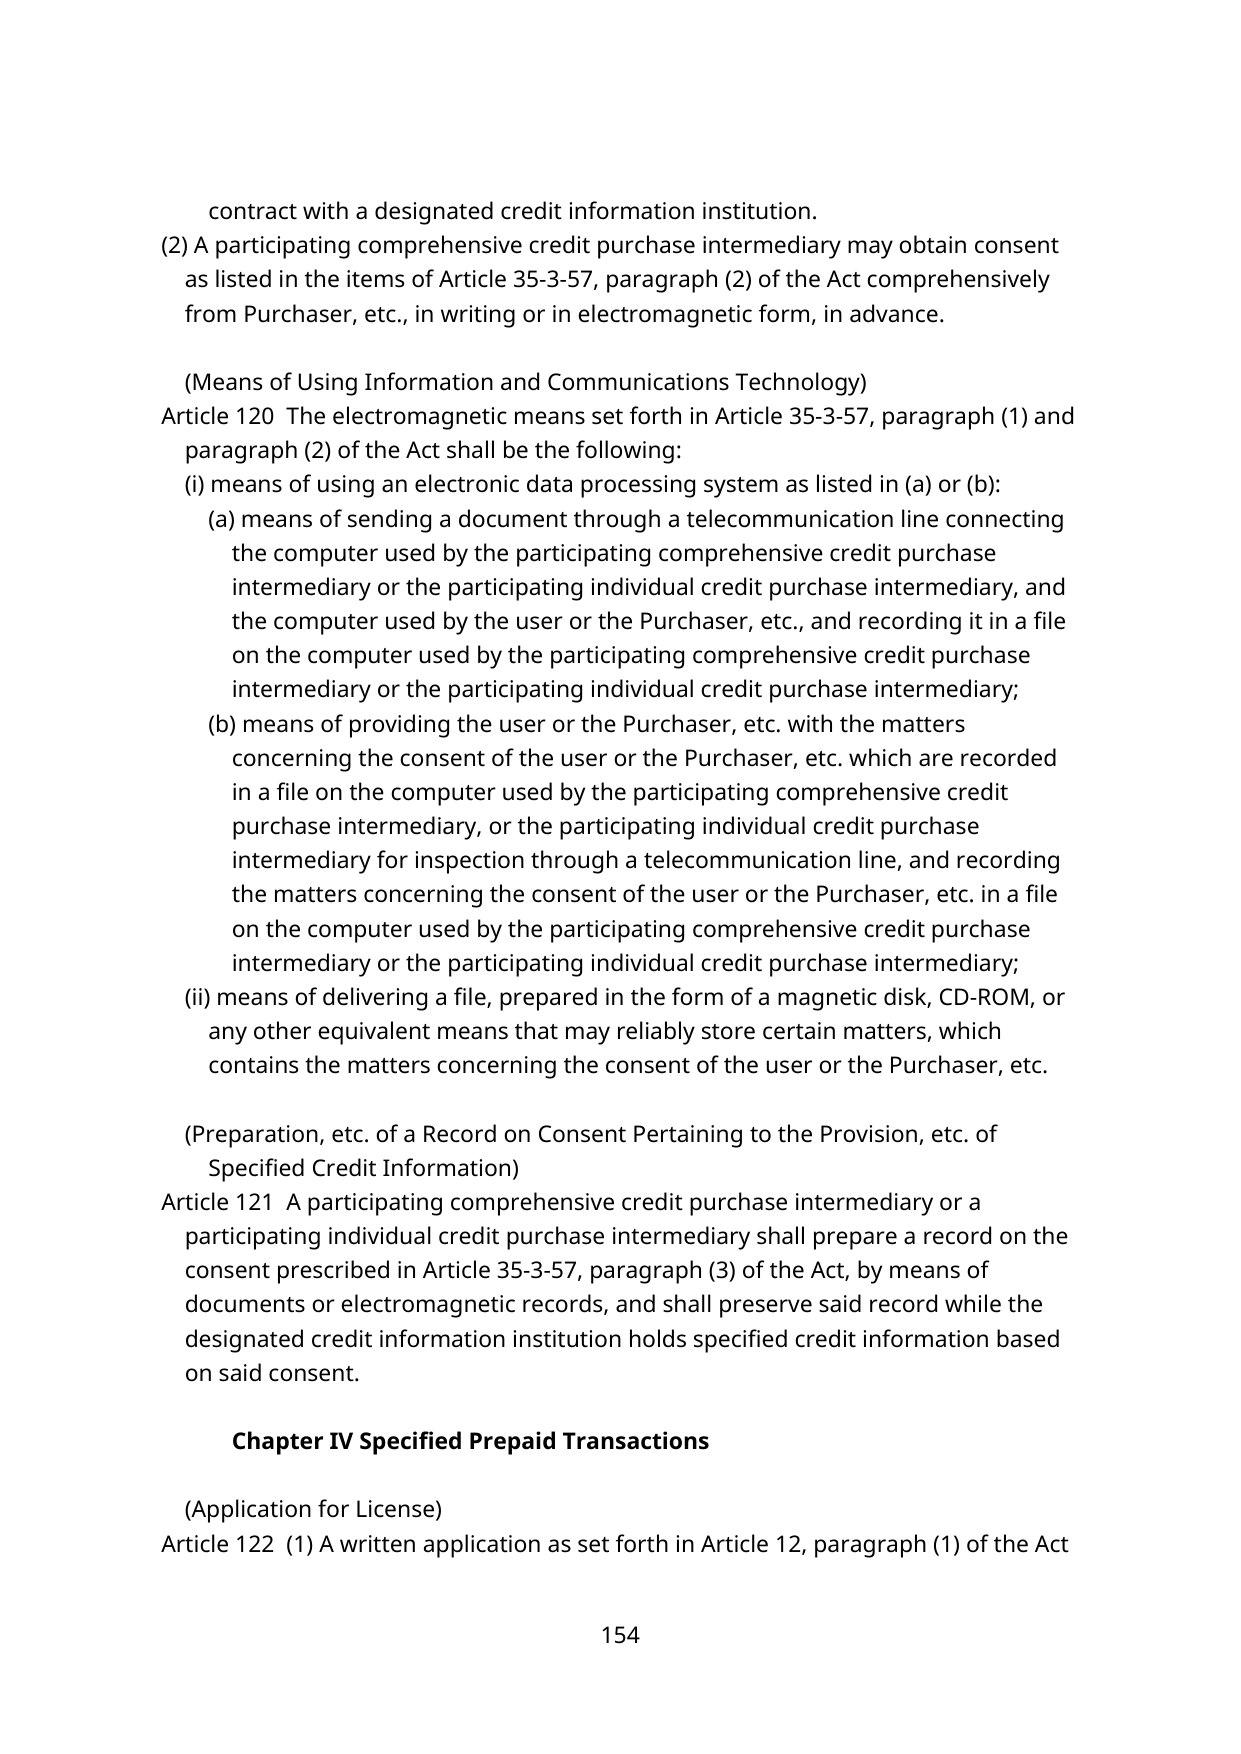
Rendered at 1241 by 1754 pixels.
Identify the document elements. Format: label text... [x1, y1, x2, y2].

text (2) A participating comprehensive credit purchase intermediary may obtain consent as listed in the items of Article 35-3-57, paragraph (2) of the Act comprehensively from Purchaser, etc., in writing or in electromagnetic form, in advance. [161, 228, 1079, 330]
text Article 120 The electromagnetic means set forth in Article 35-3-57, paragraph (1) and paragraph (2) of the Act shall be the following: [161, 399, 1079, 467]
text (i) means of using an electronic data processing system as listed in (a) or (b): [184, 467, 1079, 501]
text Chapter IV Specified Prepaid Transactions [230, 1424, 1079, 1458]
text (Preparation, etc. of a Record on Consent Pertaining to the Provision, etc. of Specified Credit Information) [184, 1116, 1079, 1184]
text (ii) means of delivering a file, prepared in the form of a magnetic disk, CD-ROM, or any other equivalent means that may reliably store certain matters, which contains the matters concerning the consent of the user or the Purchaser, etc. [184, 979, 1079, 1082]
text Article 121 A participating comprehensive credit purchase intermediary or a participating individual credit purchase intermediary shall prepare a record on the consent prescribed in Article 35-3-57, paragraph (3) of the Act, by means of documents or electromagnetic records, and shall preserve said record while the designated credit information institution holds specified credit information based on said consent. [161, 1184, 1079, 1389]
text (Application for License) [184, 1492, 1079, 1526]
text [161, 1526, 1079, 1560]
text (b) means of providing the user or the Purchaser, etc. with the matters concerning the consent of the user or the Purchaser, etc. which are recorded in a file on the computer used by the participating comprehensive credit purchase intermediary, or the participating individual credit purchase intermediary for inspection through a telecommunication line, and recording the matters concerning the consent of the user or the Purchaser, etc. in a file on the computer used by the participating comprehensive credit purchase intermediary or the participating individual credit purchase intermediary; [207, 706, 1079, 979]
text (Means of Using Information and Communications Technology) [184, 364, 1079, 399]
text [184, 194, 1079, 228]
text (a) means of sending a document through a telecommunication line connecting the computer used by the participating comprehensive credit purchase intermediary or the participating individual credit purchase intermediary, and the computer used by the user or the Purchaser, etc., and recording it in a file on the computer used by the participating comprehensive credit purchase intermediary or the participating individual credit purchase intermediary; [207, 501, 1079, 706]
